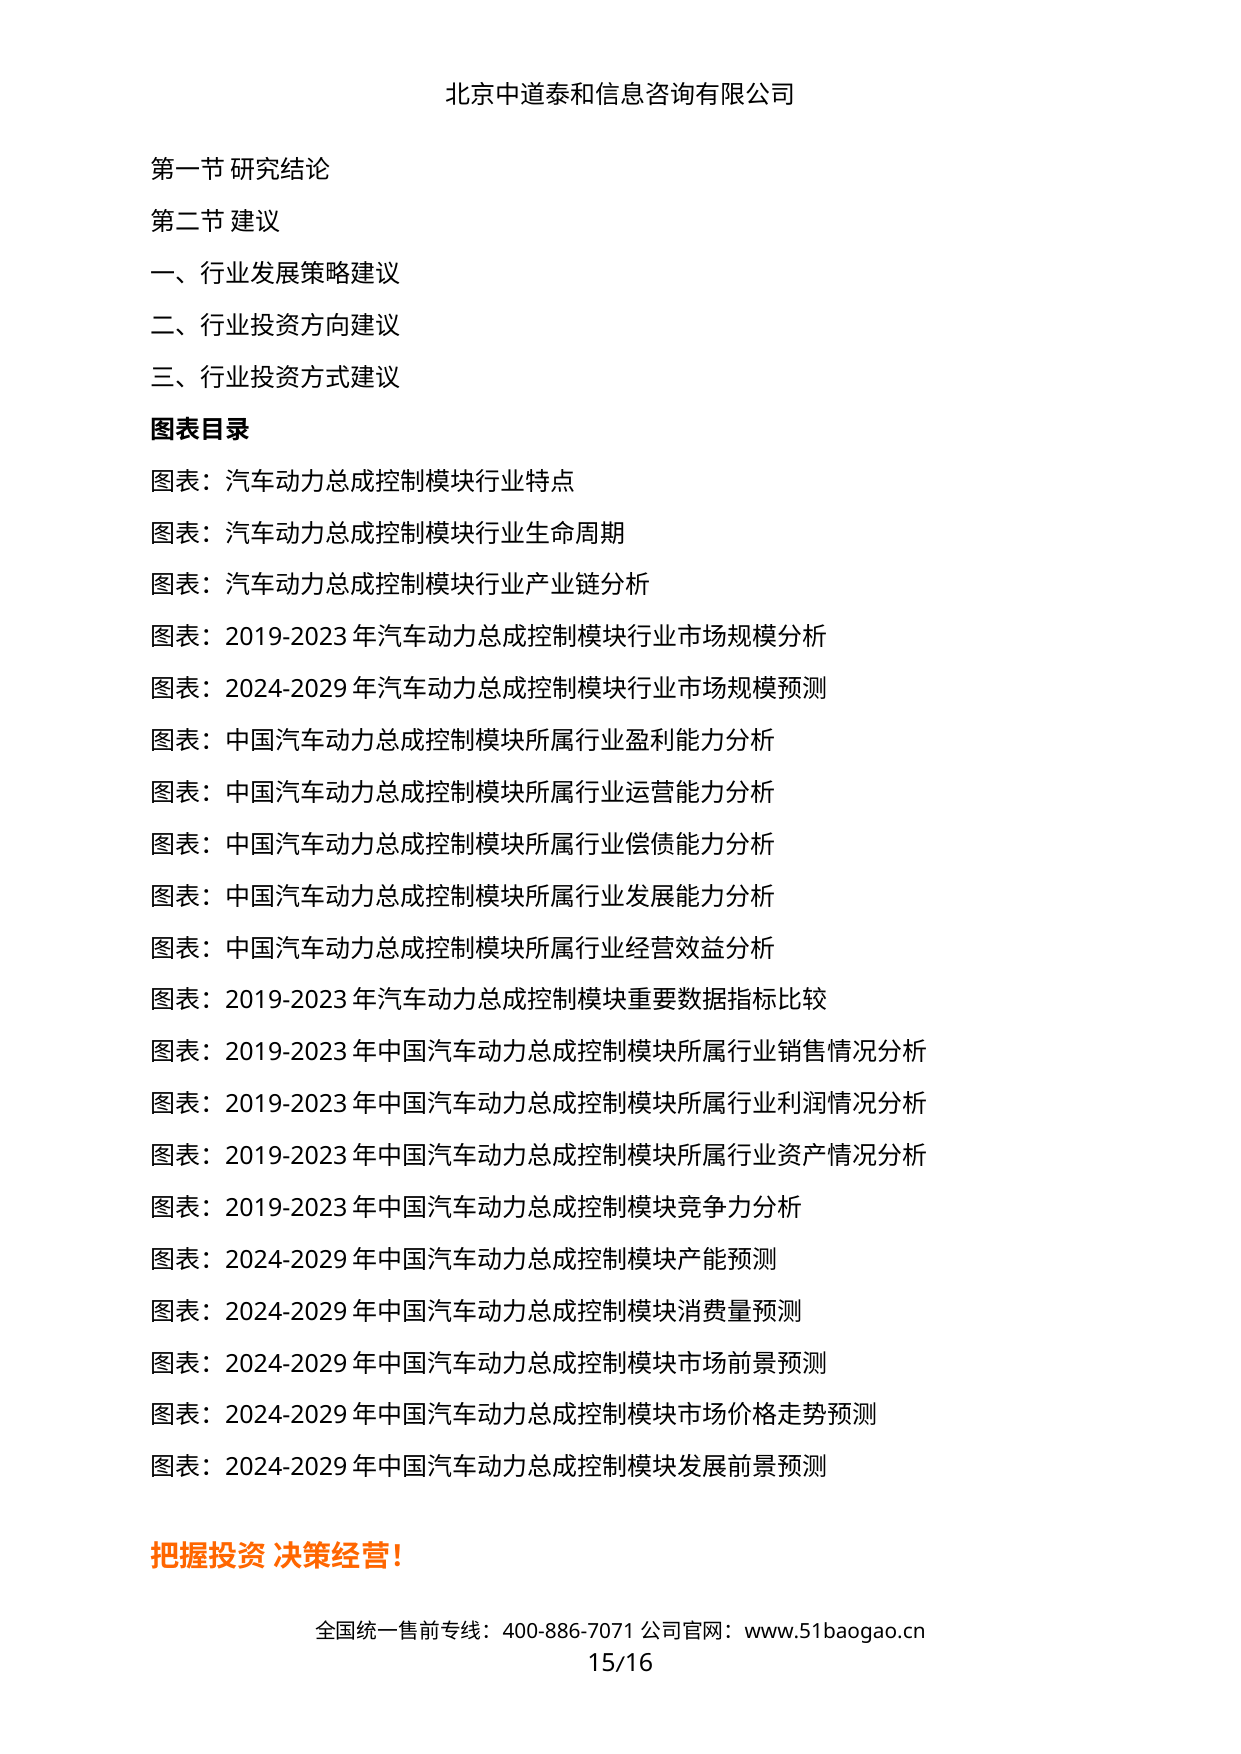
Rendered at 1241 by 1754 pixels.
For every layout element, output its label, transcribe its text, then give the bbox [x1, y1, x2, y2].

text 图表：中国汽车动力总成控制模块所属行业经营效益分析 [150, 928, 1090, 964]
text 图表：2019-2023年汽车动力总成控制模块行业市场规模分析 [150, 617, 1090, 653]
text 图表：2024-2029年汽车动力总成控制模块行业市场规模预测 [150, 669, 1090, 705]
text 第二节 建议 [150, 202, 1090, 238]
text 图表：2024-2029年中国汽车动力总成控制模块市场价格走势预测 [150, 1395, 1090, 1431]
text 图表：2024-2029年中国汽车动力总成控制模块消费量预测 [150, 1291, 1090, 1327]
text 二、行业投资方向建议 [150, 306, 1090, 342]
text 第一节 研究结论 [150, 150, 1090, 186]
text 图表：汽车动力总成控制模块行业生命周期 [150, 513, 1090, 549]
text 图表：2024-2029年中国汽车动力总成控制模块产能预测 [150, 1239, 1090, 1276]
text 图表：中国汽车动力总成控制模块所属行业偿债能力分析 [150, 824, 1090, 861]
text 图表：2019-2023年汽车动力总成控制模块重要数据指标比较 [150, 980, 1090, 1016]
text 图表：2024-2029年中国汽车动力总成控制模块市场前景预测 [150, 1343, 1090, 1379]
text 一、行业发展策略建议 [150, 254, 1090, 290]
text 图表：中国汽车动力总成控制模块所属行业发展能力分析 [150, 876, 1090, 912]
text 图表：2019-2023年中国汽车动力总成控制模块所属行业利润情况分析 [150, 1084, 1090, 1120]
text 三、行业投资方式建议 [150, 357, 1090, 394]
text 图表：汽车动力总成控制模块行业特点 [150, 461, 1090, 497]
text 图表：2019-2023年中国汽车动力总成控制模块所属行业销售情况分析 [150, 1032, 1090, 1068]
text 图表：2024-2029年中国汽车动力总成控制模块发展前景预测 [150, 1447, 1090, 1483]
text 图表：中国汽车动力总成控制模块所属行业盈利能力分析 [150, 721, 1090, 757]
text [150, 1499, 1090, 1575]
text 图表：汽车动力总成控制模块行业产业链分析 [150, 565, 1090, 601]
text 图表：中国汽车动力总成控制模块所属行业运营能力分析 [150, 772, 1090, 809]
text 图表：2019-2023年中国汽车动力总成控制模块竞争力分析 [150, 1187, 1090, 1224]
text 图表目录 [150, 409, 1090, 446]
text 图表：2019-2023年中国汽车动力总成控制模块所属行业资产情况分析 [150, 1136, 1090, 1172]
